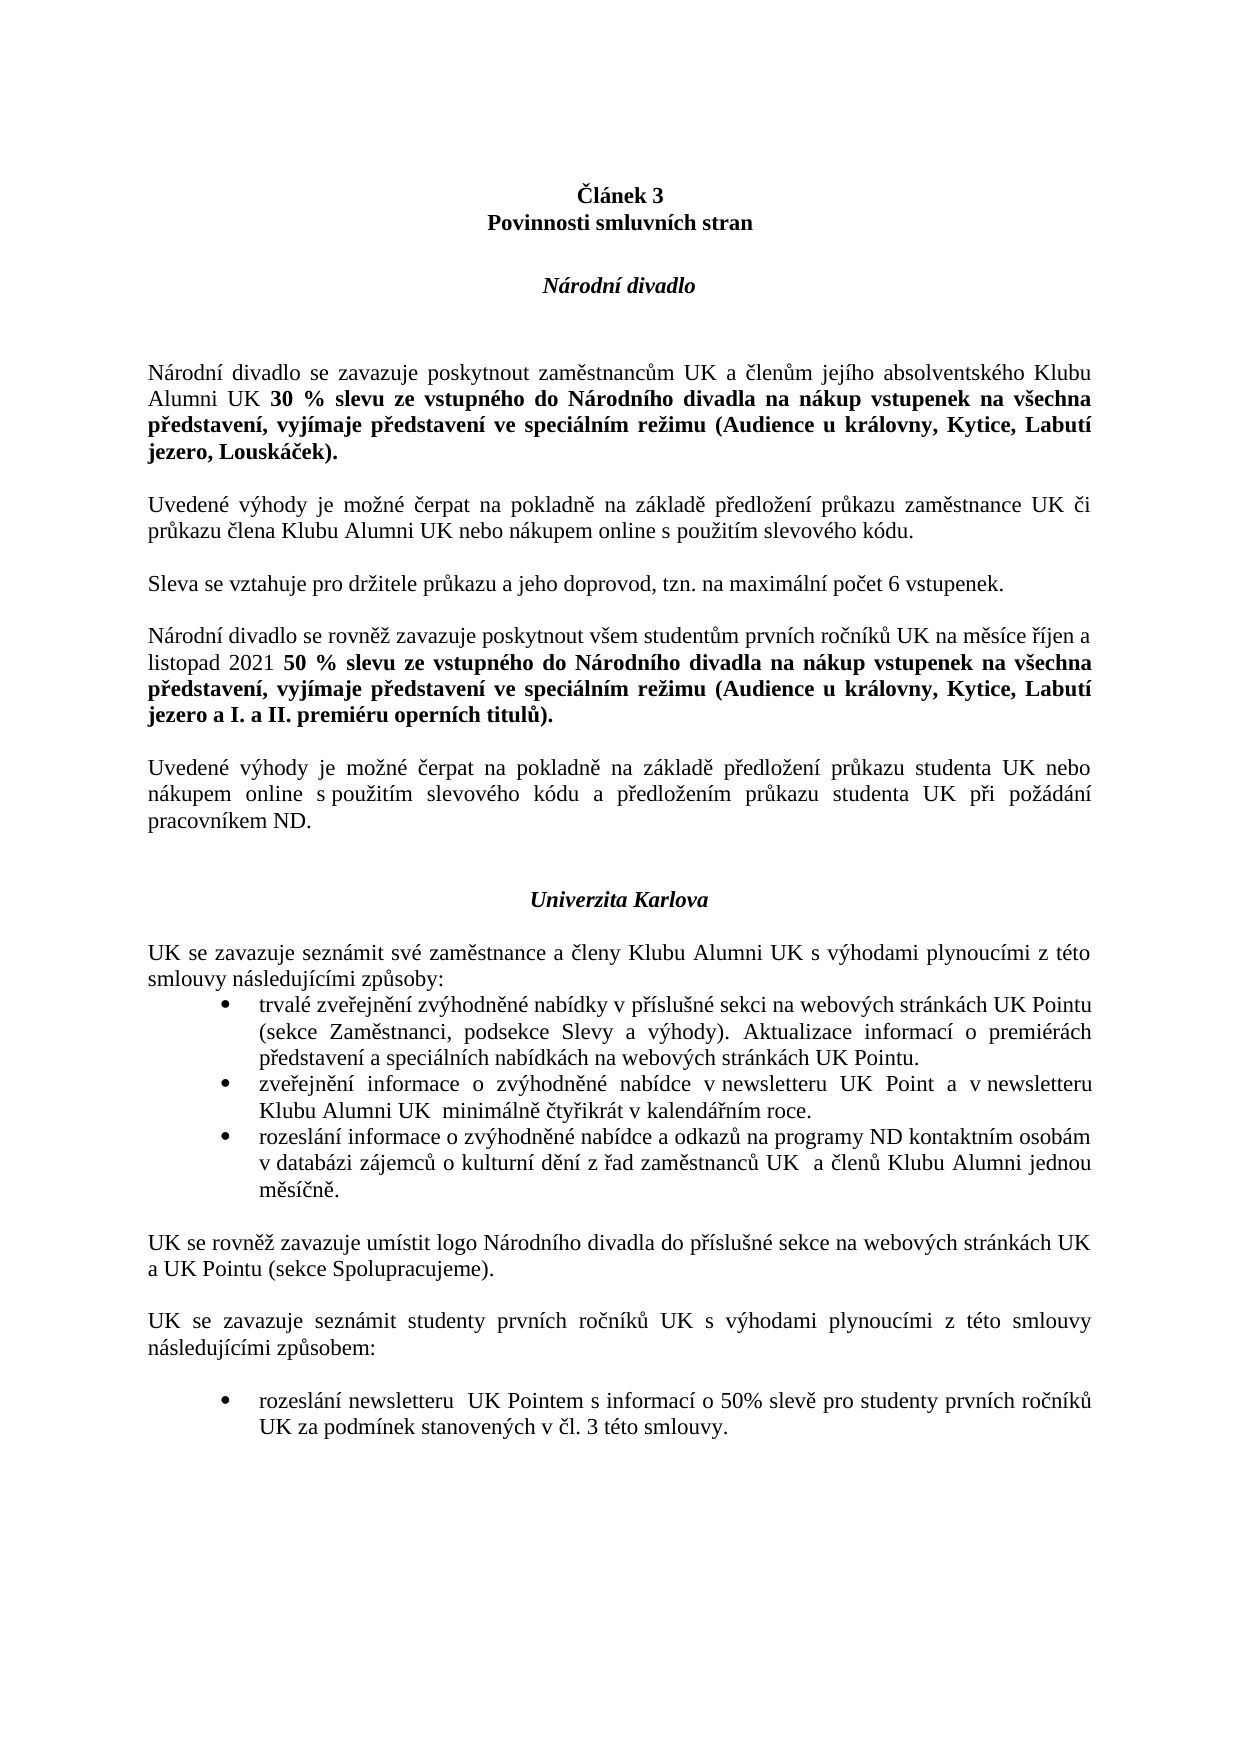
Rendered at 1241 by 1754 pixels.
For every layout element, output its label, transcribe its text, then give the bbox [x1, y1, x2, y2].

text Národní divadlo se zavazuje poskytnout zaměstnancům UK a členům jejího absolventského Klubu Alumni UK 30 % slevu ze vstupného do Národního divadla na nákup vstupenek na všechna představení, vyjímaje představení ve speciálním režimu (Audience u královny, Kytice, Labutí jezero, Louskáček). [148, 359, 1092, 464]
text Uvedené výhody je možné čerpat na pokladně na základě předložení průkazu zaměstnance UK či průkazu člena Klubu Alumni UK nebo nákupem online s použitím slevového kódu. [148, 491, 1092, 543]
text Národní divadlo se rovněž zavazuje poskytnout všem studentům prvních ročníků UK na měsíce říjen a listopad 2021 50 % slevu ze vstupného do Národního divadla na nákup vstupenek na všechna představení, vyjímaje představení ve speciálním režimu (Audience u královny, Kytice, Labutí jezero a I. a II. premiéru operních titulů). [148, 622, 1092, 728]
text UK se zavazuje seznámit studenty prvních ročníků UK s výhodami plynoucími z této smlouvy následujícími způsobem: [148, 1308, 1092, 1360]
list rozeslání newsletteru UK Pointem s informací o 50% slevě pro studenty prvních ročníků UK za podmínek stanovených v čl. 3 této smlouvy. [221, 1387, 1092, 1439]
text Národní divadlo [148, 272, 1092, 298]
subtitle Článek 3 [148, 183, 1092, 209]
text Sleva se vztahuje pro držitele průkazu a jeho doprovod, tzn. na maximální počet 6 vstupenek. [148, 570, 1092, 596]
list rozeslání informace o zvýhodněné nabídce a odkazů na programy ND kontaktním osobám v databázi zájemců o kulturní dění z řad zaměstnanců UK a členů Klubu Alumni jednou měsíčně. [221, 1123, 1092, 1202]
text Univerzita Karlova [148, 886, 1092, 912]
list zveřejnění informace o zvýhodněné nabídce v newsletteru UK Point a v newsletteru Klubu Alumni UK minimálně čtyřikrát v kalendářním roce. [221, 1070, 1092, 1123]
text UK se rovněž zavazuje umístit logo Národního divadla do příslušné sekce na webových stránkách UK a UK Pointu (sekce Spolupracujeme). [148, 1228, 1092, 1281]
subtitle Povinnosti smluvních stran [148, 209, 1092, 235]
list trvalé zveřejnění zvýhodněné nabídky v příslušné sekci na webových stránkách UK Pointu (sekce Zaměstnanci, podsekce Slevy a výhody). Aktualizace informací o premiérách představení a speciálních nabídkách na webových stránkách UK Pointu. [221, 991, 1092, 1070]
text UK se zavazuje seznámit své zaměstnance a členy Klubu Alumni UK s výhodami plynoucími z této smlouvy následujícími způsoby: [148, 939, 1092, 991]
text Uvedené výhody je možné čerpat na pokladně na základě předložení průkazu studenta UK nebo nákupem online s použitím slevového kódu a předložením průkazu studenta UK při požádání pracovníkem ND. [148, 754, 1092, 833]
